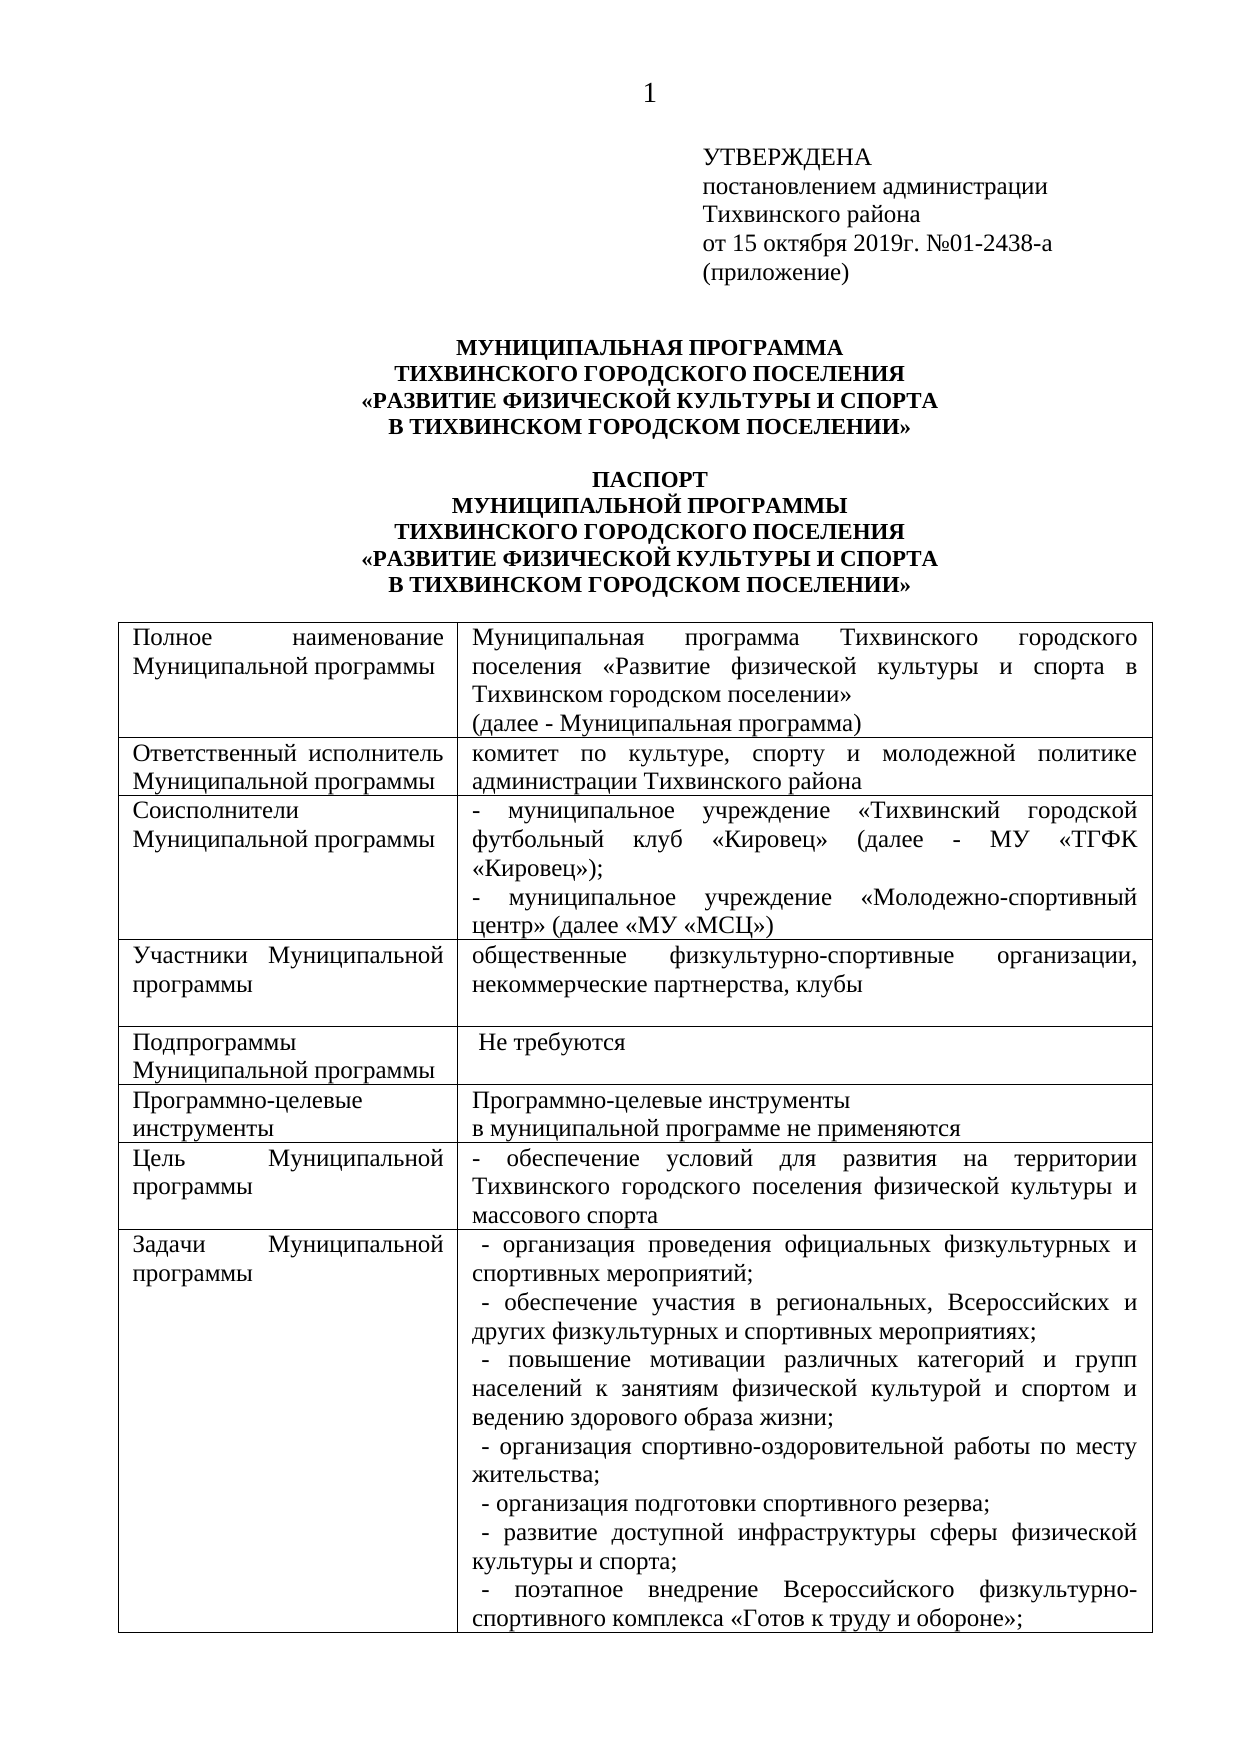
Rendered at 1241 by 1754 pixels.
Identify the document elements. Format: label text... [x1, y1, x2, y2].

text МУНИЦИПАЛЬНАЯ ПРОГРАММА [177, 334, 1122, 360]
table_header Муниципальная программа Тихвинского городского поселения «Развитие физической культуры и спорта в Тихвинском городском поселении» (далее - Муниципальная программа) [458, 623, 1152, 737]
table_cell Участники Муниципальной программы [119, 940, 457, 1026]
text «РАЗВИТИЕ ФИЗИЧЕСКОЙ КУЛЬТУРЫ И СПОРТА [177, 545, 1122, 571]
table_cell комитет по культуре, спорту и молодежной политике администрации Тихвинского района [458, 738, 1152, 795]
table_cell Цель Муниципальной программы [119, 1143, 457, 1229]
text от 15 октября 2019г. №01-2438-а [702, 228, 1122, 257]
table_cell - муниципальное учреждение «Тихвинский городской футбольный клуб «Кировец» (далее - МУ «ТГФК «Кировец»); - муниципальное учреждение «Молодежно-спортивный центр» (далее «МУ «МСЦ») [458, 796, 1152, 939]
table_header Полное наименование Муниципальной программы [119, 623, 457, 737]
text УТВЕРЖДЕНА [702, 142, 1122, 171]
text В ТИХВИНСКОМ ГОРОДСКОМ ПОСЕЛЕНИИ» [177, 571, 1122, 597]
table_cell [458, 1230, 1152, 1632]
text Тихвинского района [702, 199, 1122, 228]
table_cell Не требуются [458, 1027, 1152, 1084]
table_cell Программно-целевые инструменты в муниципальной программе не применяются [458, 1085, 1152, 1142]
table_cell Соисполнители Муниципальной программы [119, 796, 457, 939]
text «РАЗВИТИЕ ФИЗИЧЕСКОЙ КУЛЬТУРЫ И СПОРТА [177, 387, 1122, 413]
text ТИХВИНСКОГО ГОРОДСКОГО ПОСЕЛЕНИЯ [177, 360, 1122, 387]
table_cell Ответственный исполнитель Муниципальной программы [119, 738, 457, 795]
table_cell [119, 1230, 457, 1632]
text МУНИЦИПАЛЬНОЙ ПРОГРАММЫ [177, 492, 1122, 518]
text ПАСПОРТ [177, 466, 1122, 492]
text (приложение) [702, 257, 1122, 286]
text В ТИХВИНСКОМ ГОРОДСКОМ ПОСЕЛЕНИИ» [177, 413, 1122, 439]
table_cell Подпрограммы Муниципальной программы [119, 1027, 457, 1084]
text постановлением администрации [702, 171, 1122, 199]
table_cell Программно-целевые инструменты [119, 1085, 457, 1142]
table_cell - обеспечение условий для развития на территории Тихвинского городского поселения физической культуры и массового спорта [458, 1143, 1152, 1229]
table_cell общественные физкультурно-спортивные организации, некоммерческие партнерства, клубы [458, 940, 1152, 1026]
text ТИХВИНСКОГО ГОРОДСКОГО ПОСЕЛЕНИЯ [177, 518, 1122, 545]
